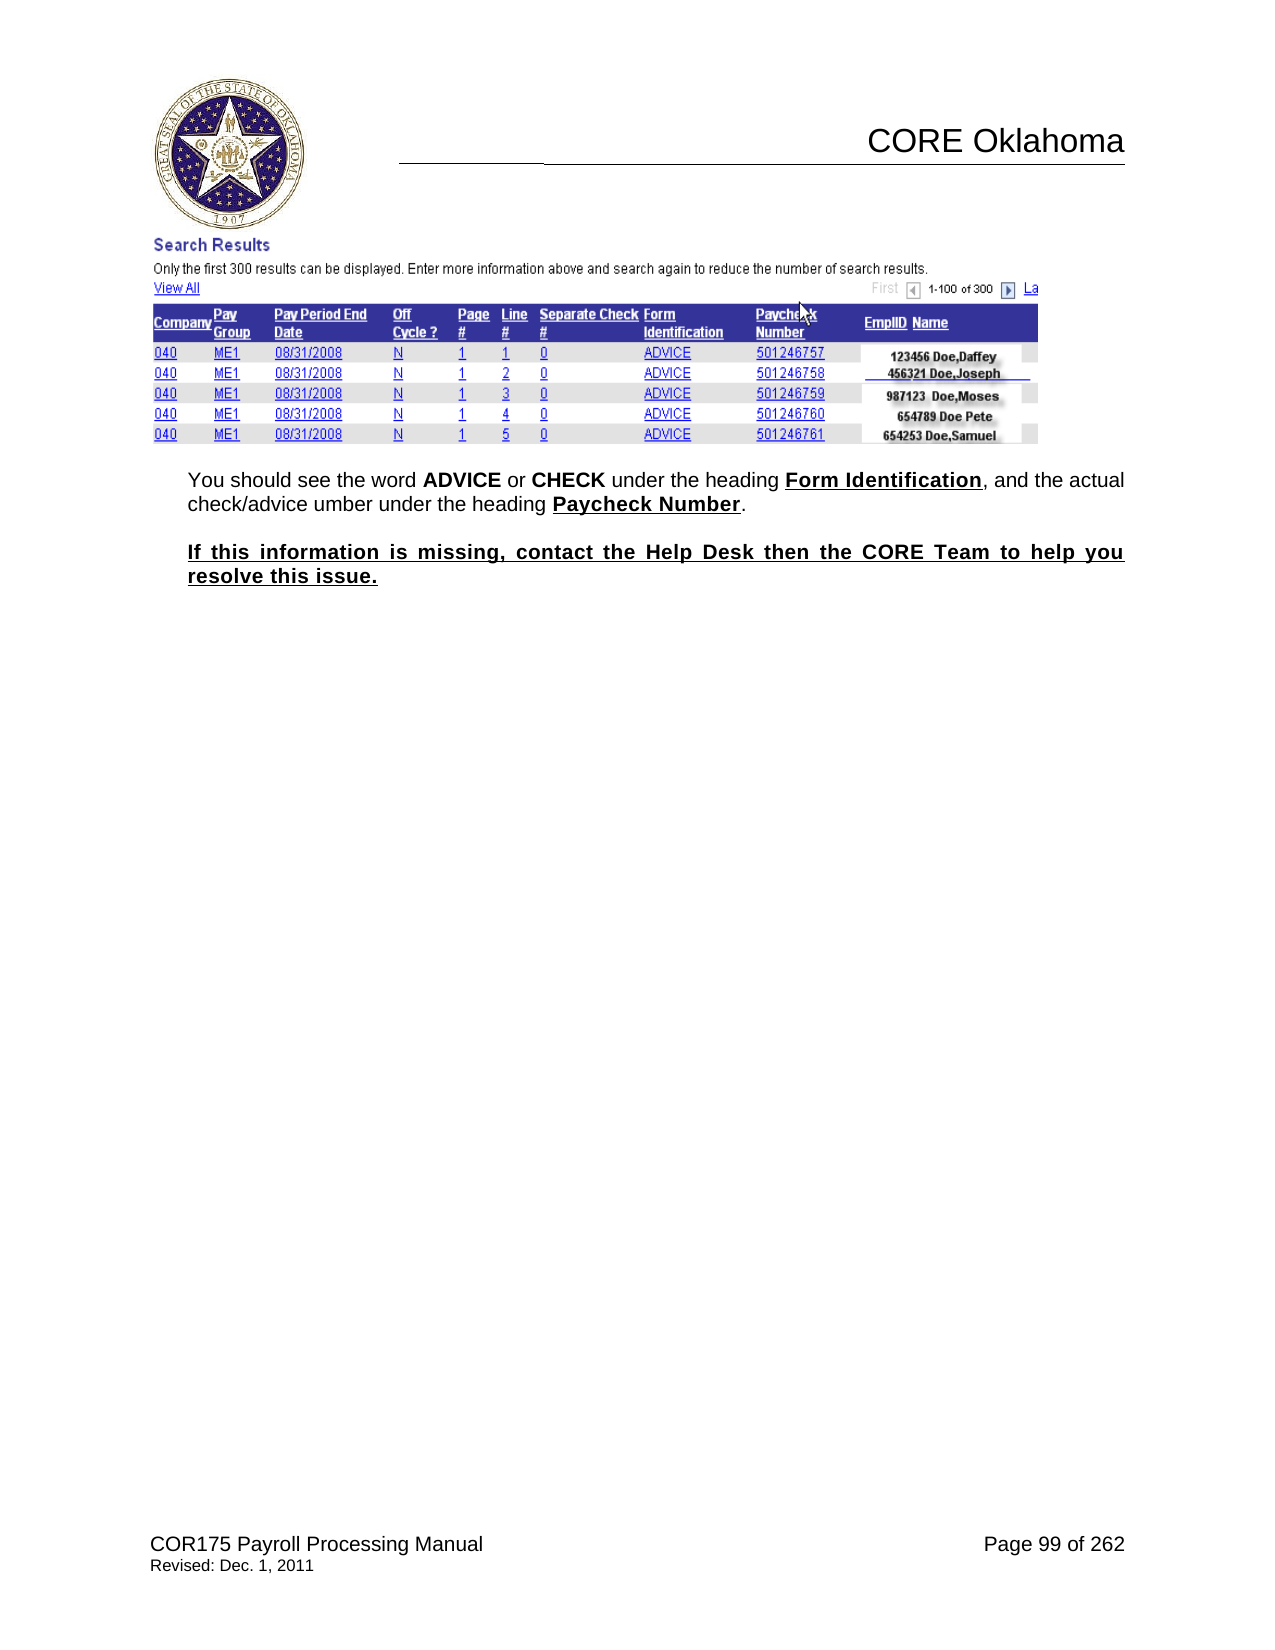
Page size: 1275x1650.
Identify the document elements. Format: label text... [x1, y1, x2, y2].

text You should see the word ADVICE or CHECK under the heading Form Identification, and the actual check/advice umber under the heading Paycheck Number. [187, 468, 1125, 516]
picture [150, 74, 1038, 444]
text If this information is missing, contact the Help Desk then the CORE Team to help you resolve this issue. [187, 540, 1125, 561]
text If this information is missing, contact the Help Desk then the CORE Team to help you resolve this issue. [187, 562, 1125, 588]
